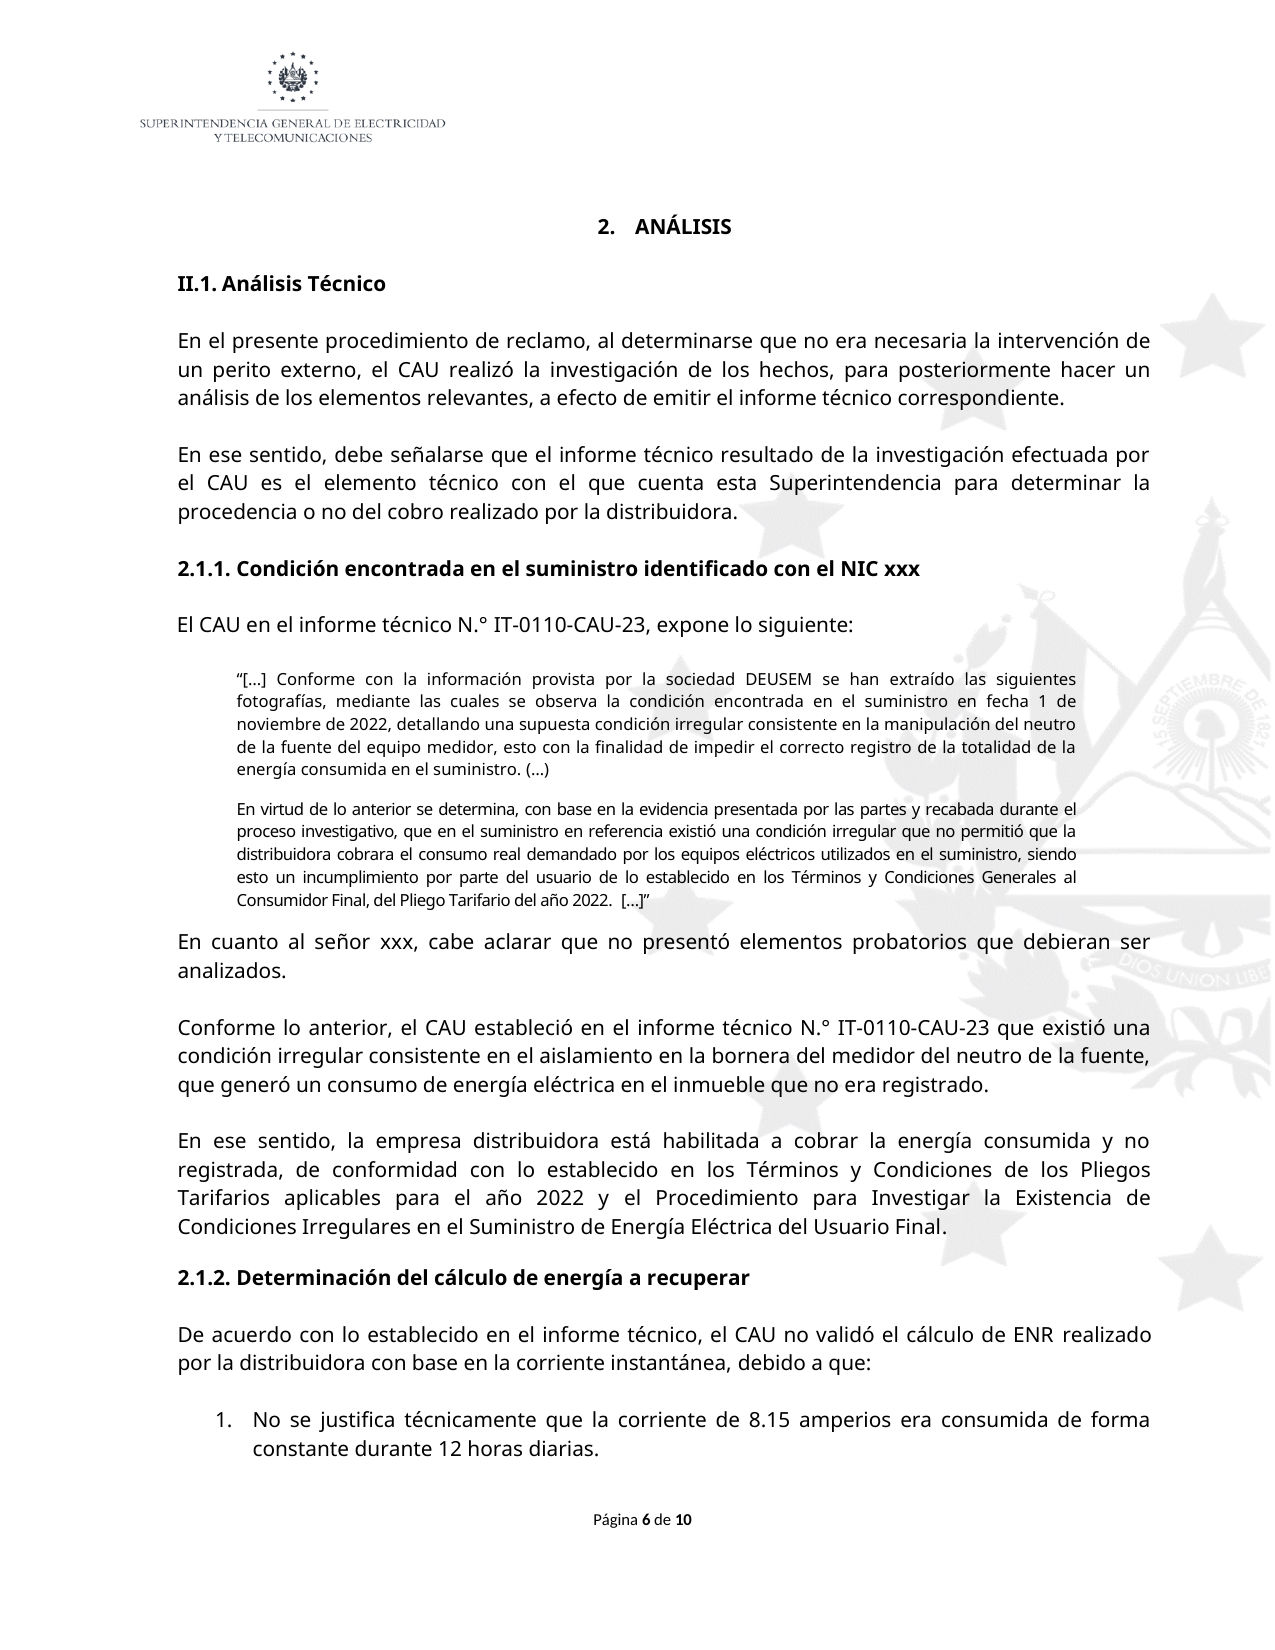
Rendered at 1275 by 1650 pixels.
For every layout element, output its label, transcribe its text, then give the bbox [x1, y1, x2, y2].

list ANÁLISIS [177, 212, 1152, 241]
list Análisis Técnico [177, 269, 1152, 298]
picture [132, 44, 453, 149]
list 2.1.2. Determinación del cálculo de energía a recuperar [177, 1263, 1152, 1291]
text En virtud de lo anterior se determina, con base en la evidencia presentada por las partes y recabada durante el proceso investigativo, que en el suministro en referencia existió una condición irregular que no permitió que la distribuidora cobrara el consumo real demandado por los equipos eléctricos utilizados en el suministro, siendo esto un incumplimiento por parte del usuario de lo establecido en los Términos y Condiciones Generales al Consumidor Final, del Pliego Tarifario del año 2022. […]” [236, 797, 1078, 911]
picture [5, 291, 1275, 1395]
list No se justifica técnicamente que la corriente de 8.15 amperios era consumida de forma constante durante 12 horas diarias. [215, 1405, 1152, 1462]
text El CAU en el informe técnico N.° IT-0110-CAU-23, expone lo siguiente: [177, 610, 1152, 639]
text En cuanto al señor xxx, cabe aclarar que no presentó elementos probatorios que debieran ser analizados. [177, 927, 1152, 984]
text En el presente procedimiento de reclamo, al determinarse que no era necesaria la intervención de un perito externo, el CAU realizó la investigación de los hechos, para posteriormente hacer un análisis de los elementos relevantes, a efecto de emitir el informe técnico correspondiente. [177, 326, 1152, 412]
text Conforme lo anterior, el CAU estableció en el informe técnico N.° IT-0110-CAU-23 que existió una condición irregular consistente en el aislamiento en la bornera del medidor del neutro de la fuente, que generó un consumo de energía eléctrica en el inmueble que no era registrado. [177, 1013, 1152, 1098]
text En ese sentido, debe señalarse que el informe técnico resultado de la investigación efectuada por el CAU es el elemento técnico con el que cuenta esta Superintendencia para determinar la procedencia o no del cobro realizado por la distribuidora. [177, 440, 1152, 525]
text De acuerdo con lo establecido en el informe técnico, el CAU no validó el cálculo de ENR realizado por la distribuidora con base en la corriente instantánea, debido a que: [177, 1320, 1152, 1377]
text 2.1.1. Condición encontrada en el suministro identificado con el NIC xxx [177, 554, 1152, 582]
text En ese sentido, la empresa distribuidora está habilitada a cobrar la energía consumida y no registrada, de conformidad con lo establecido en los Términos y Condiciones de los Pliegos Tarifarios aplicables para el año 2022 y el Procedimiento para Investigar la Existencia de Condiciones Irregulares en el Suministro de Energía Eléctrica del Usuario Final. [177, 1127, 1152, 1240]
text “[…] Conforme con la información provista por la sociedad DEUSEM se han extraído las siguientes fotografías, mediante las cuales se observa la condición encontrada en el suministro en fecha 1 de noviembre de 2022, detallando una supuesta condición irregular consistente en la manipulación del neutro de la fuente del equipo medidor, esto con la finalidad de impedir el correcto registro de la totalidad de la energía consumida en el suministro. (…) [236, 667, 1078, 781]
